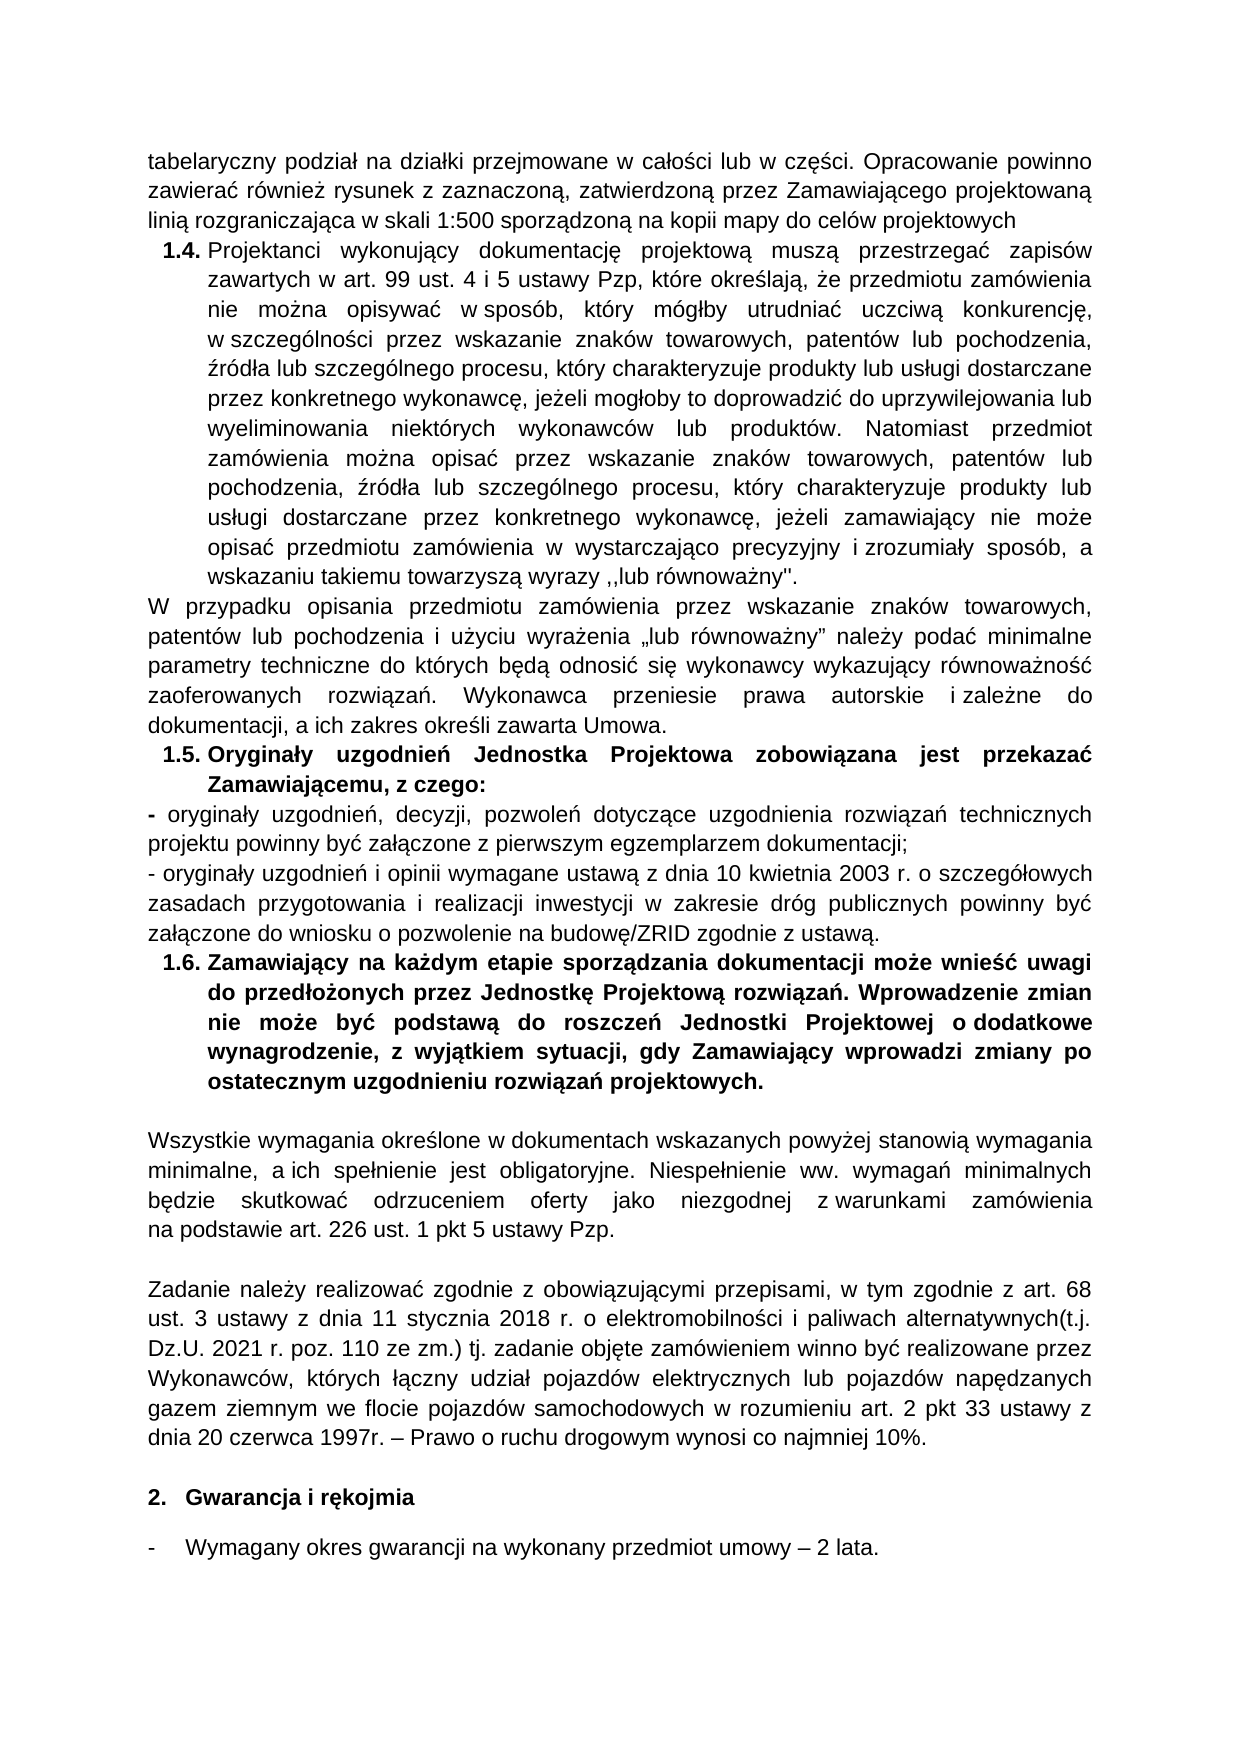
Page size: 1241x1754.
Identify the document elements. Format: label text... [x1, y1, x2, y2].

list Zamawiający na każdym etapie sporządzania dokumentacji może wnieść uwagi do przedłożonych przez Jednostkę Projektową rozwiązań. Wprowadzenie zmian nie może być podstawą do roszczeń Jednostki Projektowej o dodatkowe wynagrodzenie, z wyjątkiem sytuacji, gdy Zamawiający wprowadzi zmiany po ostatecznym uzgodnieniu rozwiązań projektowych. [162, 949, 1093, 1094]
text - oryginały uzgodnień, decyzji, pozwoleń dotyczące uzgodnienia rozwiązań technicznych projektu powinny być załączone z pierwszym egzemplarzem dokumentacji; [148, 801, 1093, 857]
list Projektanci wykonujący dokumentację projektową muszą przestrzegać zapisów zawartych w art. 99 ust. 4 i 5 ustawy Pzp, które określają, że przedmiotu zamówienia nie można opisywać w sposób, który mógłby utrudniać uczciwą konkurencję, w szczególności przez wskazanie znaków towarowych, patentów lub pochodzenia, źródła lub szczególnego procesu, który charakteryzuje produkty lub usługi dostarczane przez konkretnego wykonawcę, jeżeli mogłoby to doprowadzić do uprzywilejowania lub wyeliminowania niektórych wykonawców lub produktów. Natomiast przedmiot zamówienia można opisać przez wskazanie znaków towarowych, patentów lub pochodzenia, źródła lub szczególnego procesu, który charakteryzuje produkty lub usługi dostarczane przez konkretnego wykonawcę, jeżeli zamawiający nie może opisać przedmiotu zamówienia w wystarczająco precyzyjny i zrozumiały sposób, a wskazaniu takiemu towarzyszą wyrazy ,,lub równoważny''. [162, 237, 1093, 589]
text Wszystkie wymagania określone w dokumentach wskazanych powyżej stanowią wymagania minimalne, a ich spełnienie jest obligatoryjne. Niespełnienie ww. wymagań minimalnych będzie skutkować odrzuceniem oferty jako niezgodnej z warunkami zamówienia na podstawie art. 226 ust. 1 pkt 5 ustawy Pzp. [148, 1127, 1093, 1243]
list Gwarancja i rękojmia [148, 1483, 1093, 1510]
text Zadanie należy realizować zgodnie z obowiązującymi przepisami, w tym zgodnie z art. 68 ust. 3 ustawy z dnia 11 stycznia 2018 r. o elektromobilności i paliwach alternatywnych(t.j. Dz.U. 2021 r. poz. 110 ze zm.) tj. zadanie objęte zamówieniem winno być realizowane przez Wykonawców, których łączny udział pojazdów elektrycznych lub pojazdów napędzanych gazem ziemnym we flocie pojazdów samochodowych w rozumieniu art. 2 pkt 33 ustawy z dnia 20 czerwca 1997r. – Prawo o ruchu drogowym wynosi co najmniej 10%. [148, 1276, 1093, 1451]
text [148, 148, 1093, 233]
text - oryginały uzgodnień i opinii wymagane ustawą z dnia 10 kwietnia 2003 r. o szczegółowych zasadach przygotowania i realizacji inwestycji w zakresie dróg publicznych powinny być załączone do wniosku o pozwolenie na budowę/ZRID zgodnie z ustawą. [148, 860, 1093, 946]
list Oryginały uzgodnień Jednostka Projektowa zobowiązana jest przekazać Zamawiającemu, z czego: [162, 741, 1093, 797]
list Wymagany okres gwarancji na wykonany przedmiot umowy – 2 lata. [148, 1534, 1093, 1560]
text W przypadku opisania przedmiotu zamówienia przez wskazanie znaków towarowych, patentów lub pochodzenia i użyciu wyrażenia „lub równoważny” należy podać minimalne parametry techniczne do których będą odnosić się wykonawcy wykazujący równoważność zaoferowanych rozwiązań. Wykonawca przeniesie prawa autorskie i zależne do dokumentacji, a ich zakres określi zawarta Umowa. [148, 593, 1093, 738]
